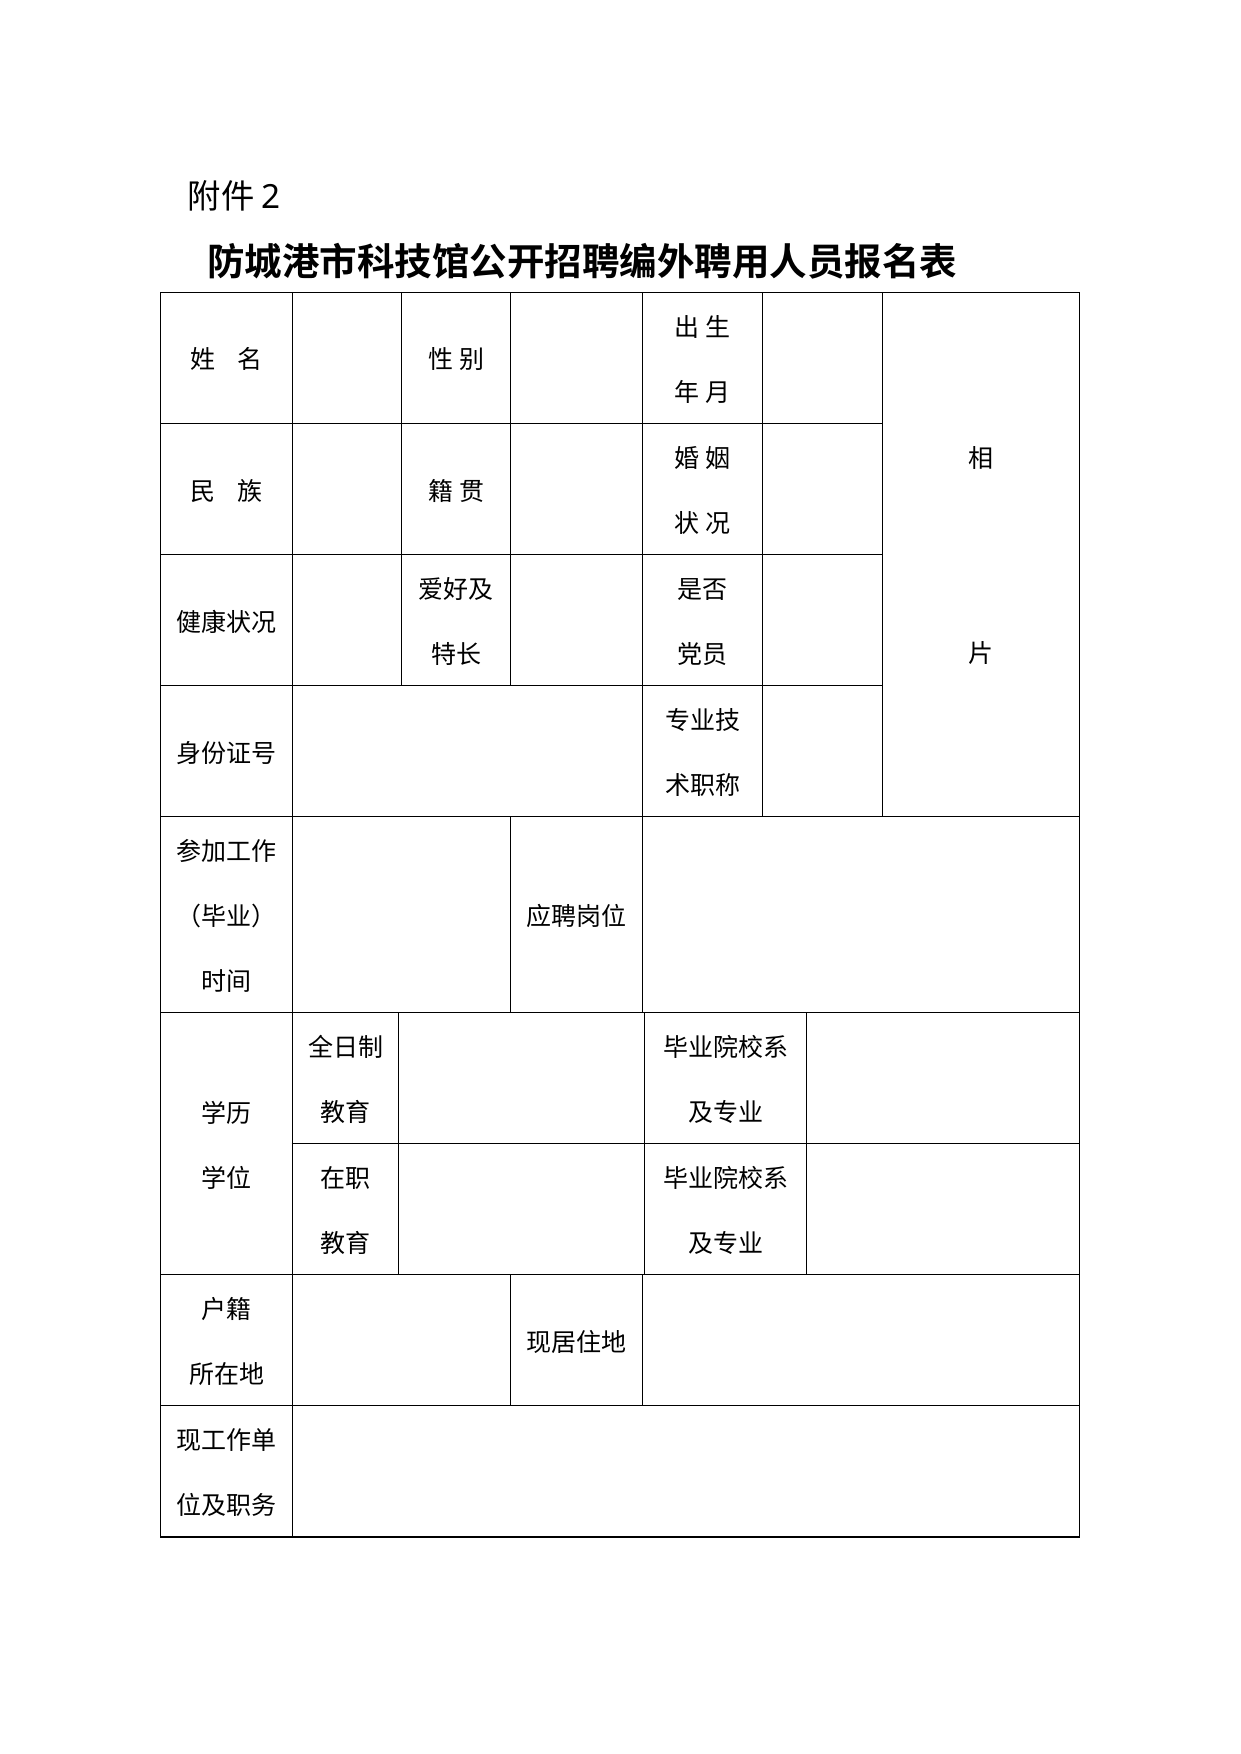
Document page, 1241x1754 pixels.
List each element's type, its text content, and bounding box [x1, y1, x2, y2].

table_cell [763, 686, 882, 816]
table_cell [807, 1013, 1079, 1143]
table_cell 毕业院校系及专业 [645, 1144, 806, 1274]
table_cell [763, 555, 882, 685]
table_cell [511, 424, 642, 554]
table_cell [293, 686, 642, 816]
table_cell 户籍 所在地 [161, 1275, 292, 1405]
text 防城港市科技馆公开招聘编外聘用人员报名表 [187, 227, 1053, 292]
table_cell [643, 817, 1079, 1012]
table_cell 籍 贯 [402, 424, 510, 554]
table_cell 现居住地 [511, 1275, 642, 1405]
table_cell [763, 424, 882, 554]
table_header 姓 名 [161, 293, 292, 423]
table_cell 应聘岗位 [511, 817, 642, 1012]
table_cell [643, 1275, 1079, 1405]
table_cell 健康状况 [161, 555, 292, 685]
table_cell 学历 学位 [161, 1013, 292, 1274]
table_cell 现工作单位及职务 [161, 1406, 292, 1536]
table_header [293, 293, 401, 423]
table_cell [399, 1013, 644, 1143]
table_cell [293, 555, 401, 685]
table_header [511, 293, 642, 423]
table_header 出 生 年 月 [643, 293, 762, 423]
table_cell 婚 姻 状 况 [643, 424, 762, 554]
table_cell 爱好及 特长 [402, 555, 510, 685]
table_cell [293, 1275, 510, 1405]
table_cell [807, 1144, 1079, 1274]
table_cell [293, 817, 510, 1012]
table_header 相 片 [883, 293, 1079, 816]
table_header [763, 293, 882, 423]
table_cell 民 族 [161, 424, 292, 554]
text 附件2 [187, 162, 1053, 227]
table_cell 参加工作（毕业）时间 [161, 817, 292, 1012]
table_cell 身份证号 [161, 686, 292, 816]
table_cell [399, 1144, 644, 1274]
table_cell 在职 教育 [293, 1144, 398, 1274]
table_cell 专业技术职称 [643, 686, 762, 816]
table_header 性 别 [402, 293, 510, 423]
table_cell 全日制 教育 [293, 1013, 398, 1143]
table_cell [293, 424, 401, 554]
table_cell [511, 555, 642, 685]
table_cell 是否 党员 [643, 555, 762, 685]
table_cell [293, 1406, 1079, 1536]
table_cell 毕业院校系及专业 [645, 1013, 806, 1143]
